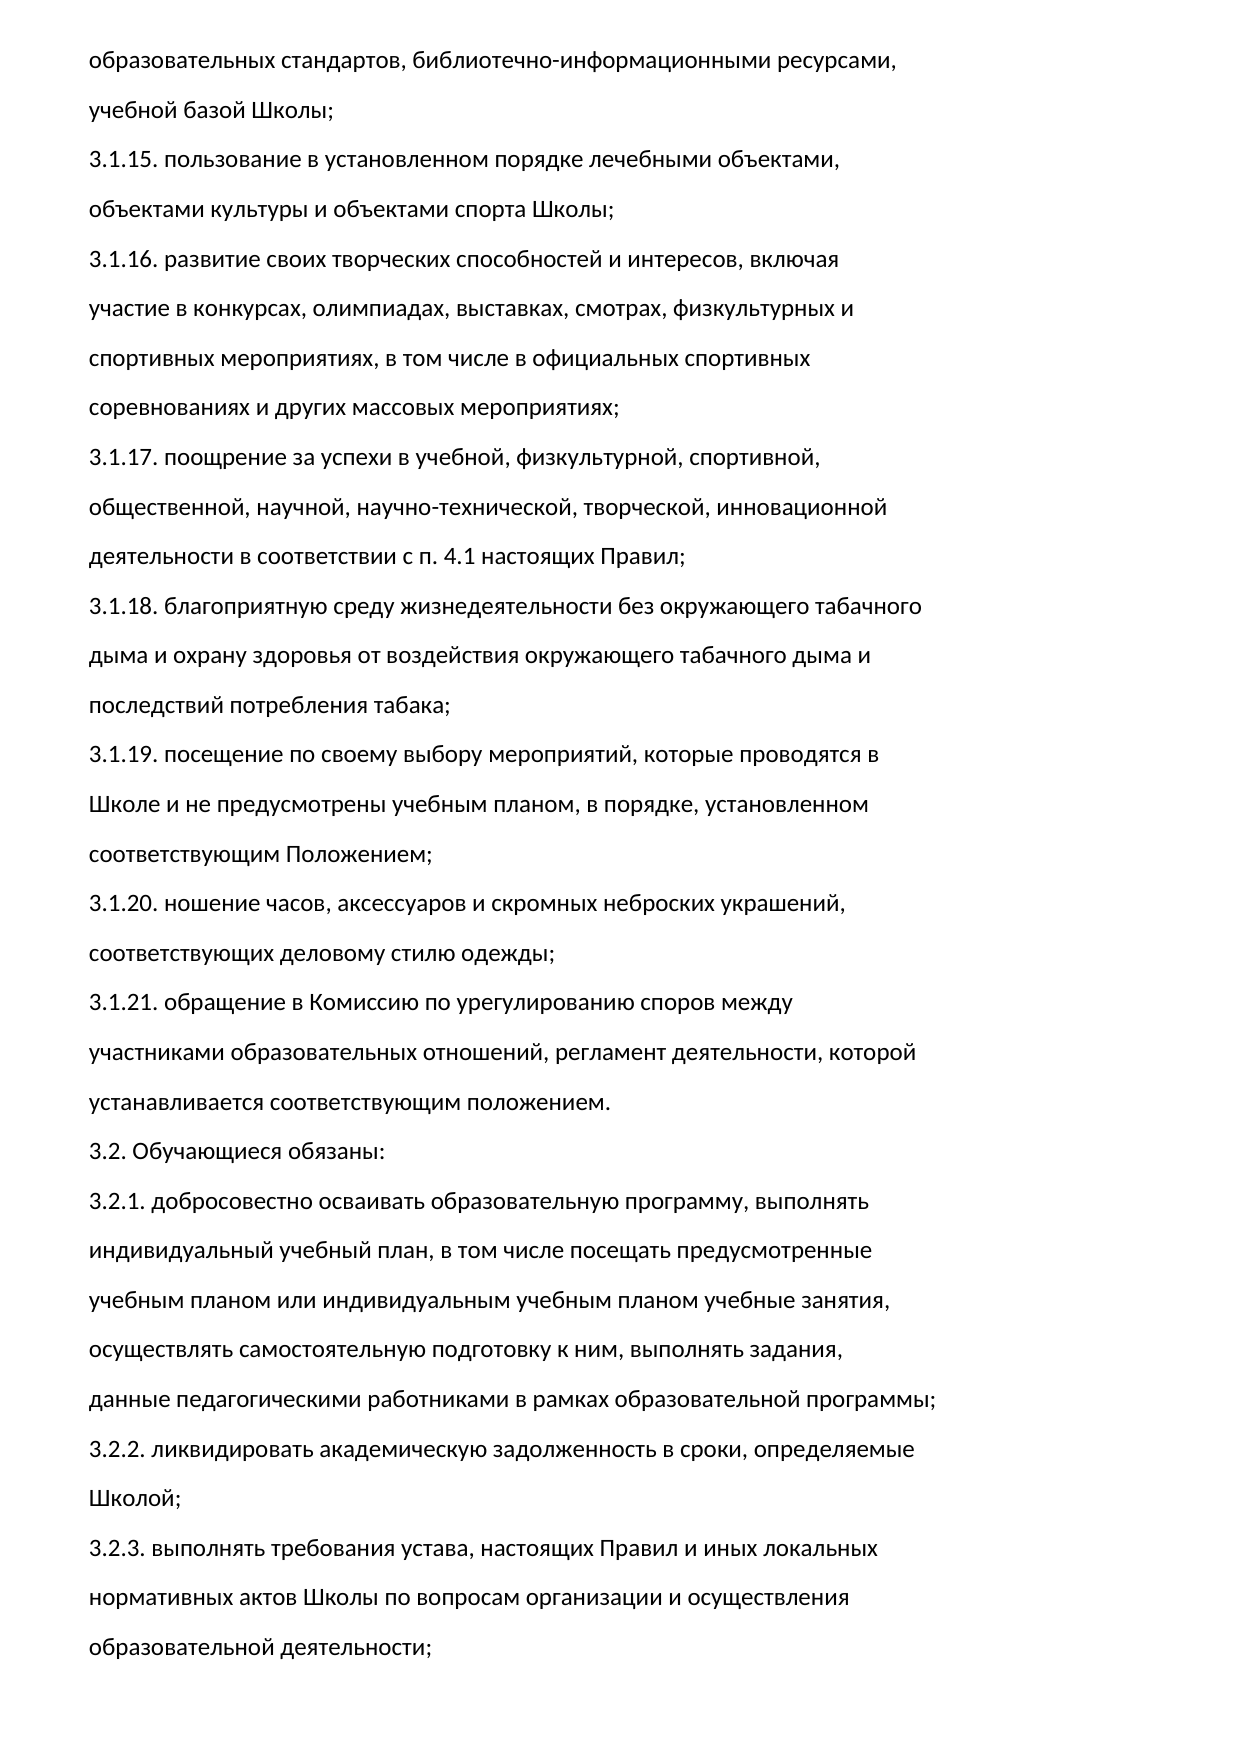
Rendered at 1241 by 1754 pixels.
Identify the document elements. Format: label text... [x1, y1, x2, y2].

text соответствующих деловому стилю одежды; [89, 937, 1152, 967]
text учебным планом или индивидуальным учебным планом учебные занятия, [89, 1284, 1152, 1314]
text объектами культуры и объектами спорта Школы; [89, 193, 1152, 224]
text 3.1.16. развитие своих творческих способностей и интересов, включая [89, 243, 1152, 273]
text участниками образовательных отношений, регламент деятельности, которой [89, 1036, 1152, 1067]
text последствий потребления табака; [89, 689, 1152, 719]
text образовательной деятельности; [89, 1631, 1152, 1662]
text 3.1.17. поощрение за успехи в учебной, физкультурной, спортивной, [89, 441, 1152, 472]
text устанавливается соответствующим положением. [89, 1086, 1152, 1116]
text дыма и охрану здоровья от воздействия окружающего табачного дыма и [89, 639, 1152, 670]
text соответствующим Положением; [89, 838, 1152, 868]
text 3.2. Обучающиеся обязаны: [89, 1135, 1152, 1166]
text Школой; [89, 1482, 1152, 1513]
text соревнованиях и других массовых мероприятиях; [89, 391, 1152, 422]
text учебной базой Школы; [89, 94, 1152, 124]
text индивидуальный учебный план, в том числе посещать предусмотренные [89, 1234, 1152, 1265]
text 3.1.19. посещение по своему выбору мероприятий, которые проводятся в [89, 738, 1152, 769]
text 3.1.15. пользование в установленном порядке лечебными объектами, [89, 143, 1152, 174]
text участие в конкурсах, олимпиадах, выставках, смотрах, физкультурных и [89, 292, 1152, 323]
text общественной, научной, научно-технической, творческой, инновационной [89, 491, 1152, 521]
text 3.1.21. обращение в Комиссию по урегулированию споров между [89, 986, 1152, 1017]
text осуществлять самостоятельную подготовку к ним, выполнять задания, [89, 1333, 1152, 1364]
text 3.1.18. благоприятную среду жизнедеятельности без окружающего табачного [89, 590, 1152, 620]
text 3.1.20. ношение часов, аксессуаров и скромных неброских украшений, [89, 887, 1152, 918]
text образовательных стандартов, библиотечно-информационными ресурсами, [89, 44, 1152, 75]
text 3.2.3. выполнять требования устава, настоящих Правил и иных локальных [89, 1532, 1152, 1562]
text 3.2.1. добросовестно осваивать образовательную программу, выполнять [89, 1185, 1152, 1215]
text спортивных мероприятиях, в том числе в официальных спортивных [89, 342, 1152, 372]
text Школе и не предусмотрены учебным планом, в порядке, установленном [89, 788, 1152, 819]
text 3.2.2. ликвидировать академическую задолженность в сроки, определяемые [89, 1433, 1152, 1463]
text деятельности в соответствии с п. 4.1 настоящих Правил; [89, 540, 1152, 571]
text нормативных актов Школы по вопросам организации и осуществления [89, 1581, 1152, 1612]
text данные педагогическими работниками в рамках образовательной программы; [89, 1383, 1152, 1414]
